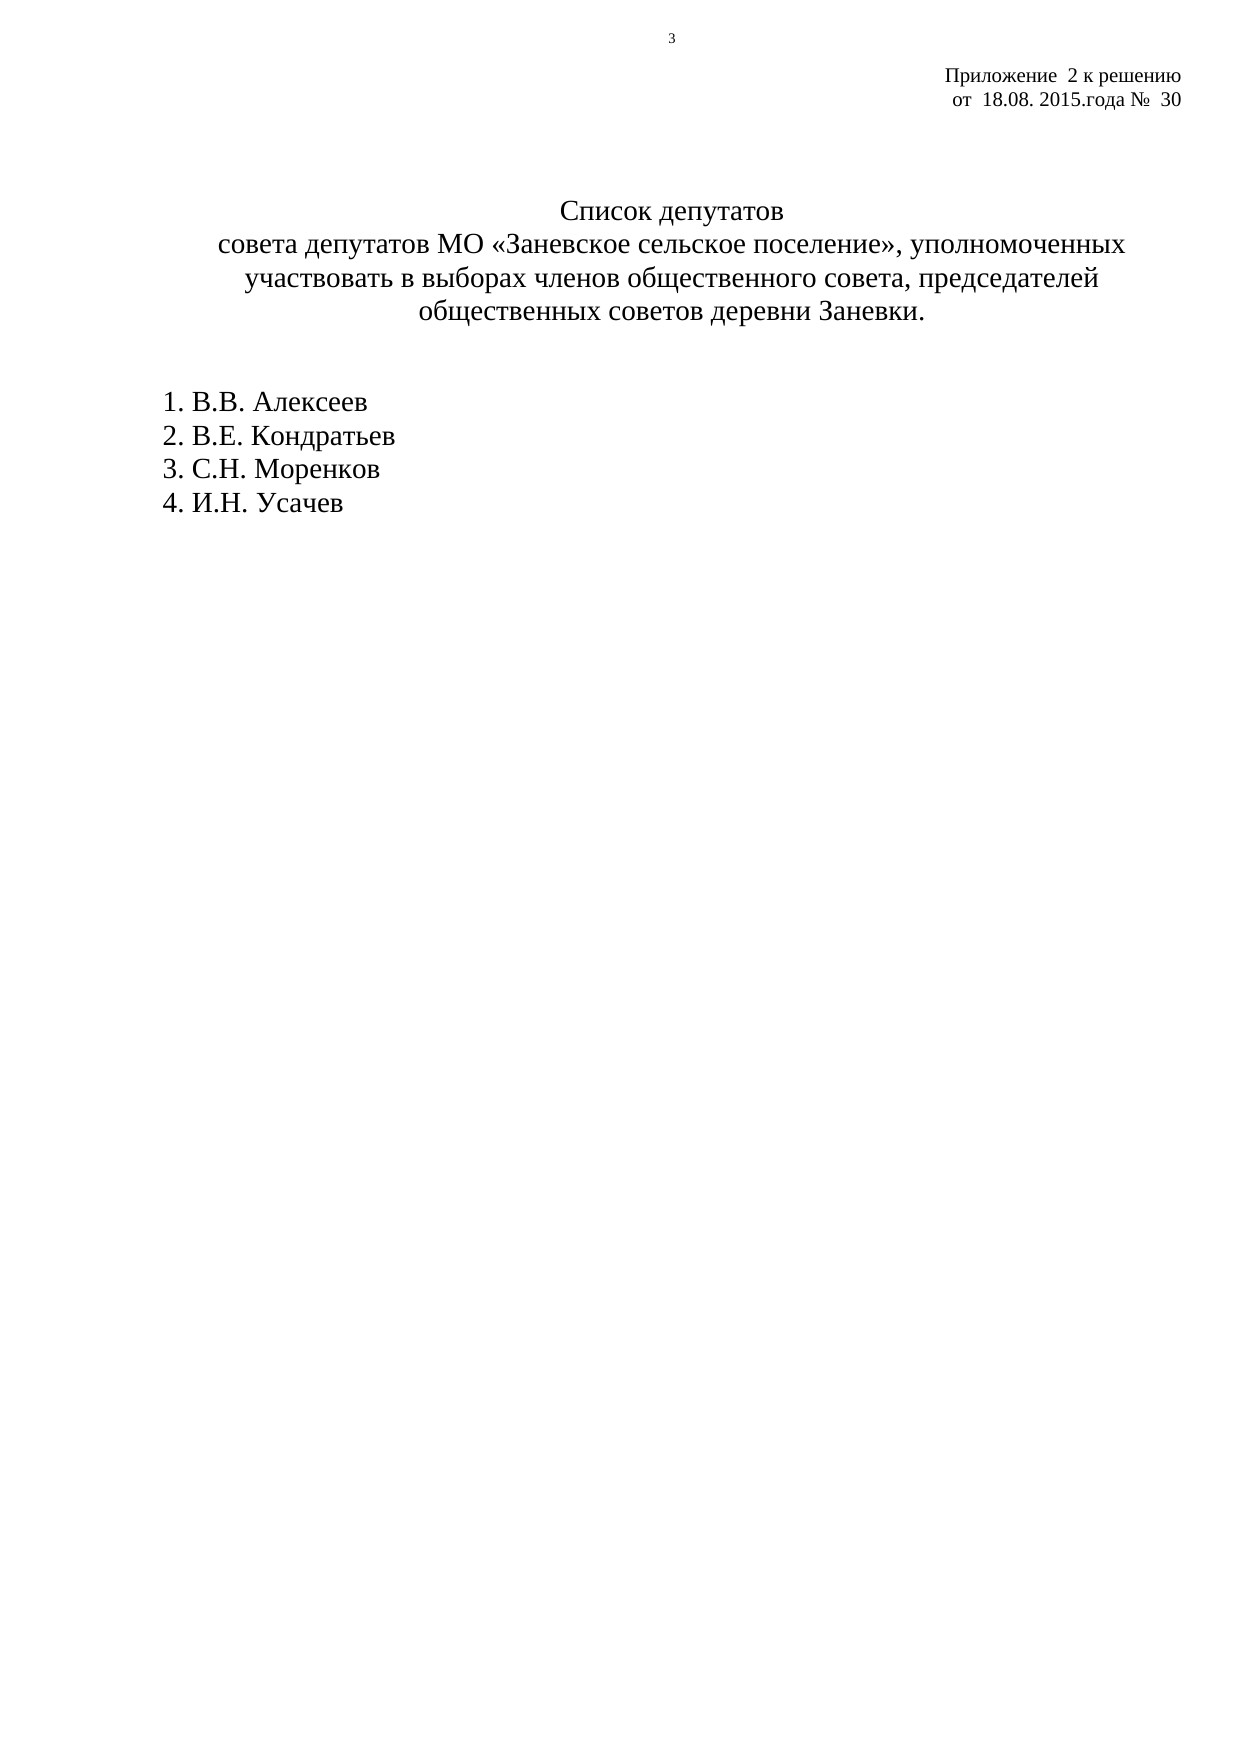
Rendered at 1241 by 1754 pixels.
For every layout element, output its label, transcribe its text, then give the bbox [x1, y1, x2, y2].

text 3. С.Н. Моренков [162, 452, 1181, 485]
text совета депутатов МО «Заневское сельское поселение», уполномоченных участвовать в выборах членов общественного совета, председателей общественных советов деревни Заневки. [162, 226, 1181, 327]
text от 18.08. 2015.года № 30 [162, 87, 1181, 111]
text 4. И.Н. Усачев [162, 485, 1181, 519]
text 1. В.В. Алексеев [162, 384, 1181, 418]
text 2. В.Е. Кондратьев [162, 418, 1181, 452]
text Приложение 2 к решению [162, 63, 1181, 87]
text Список депутатов [162, 193, 1181, 226]
